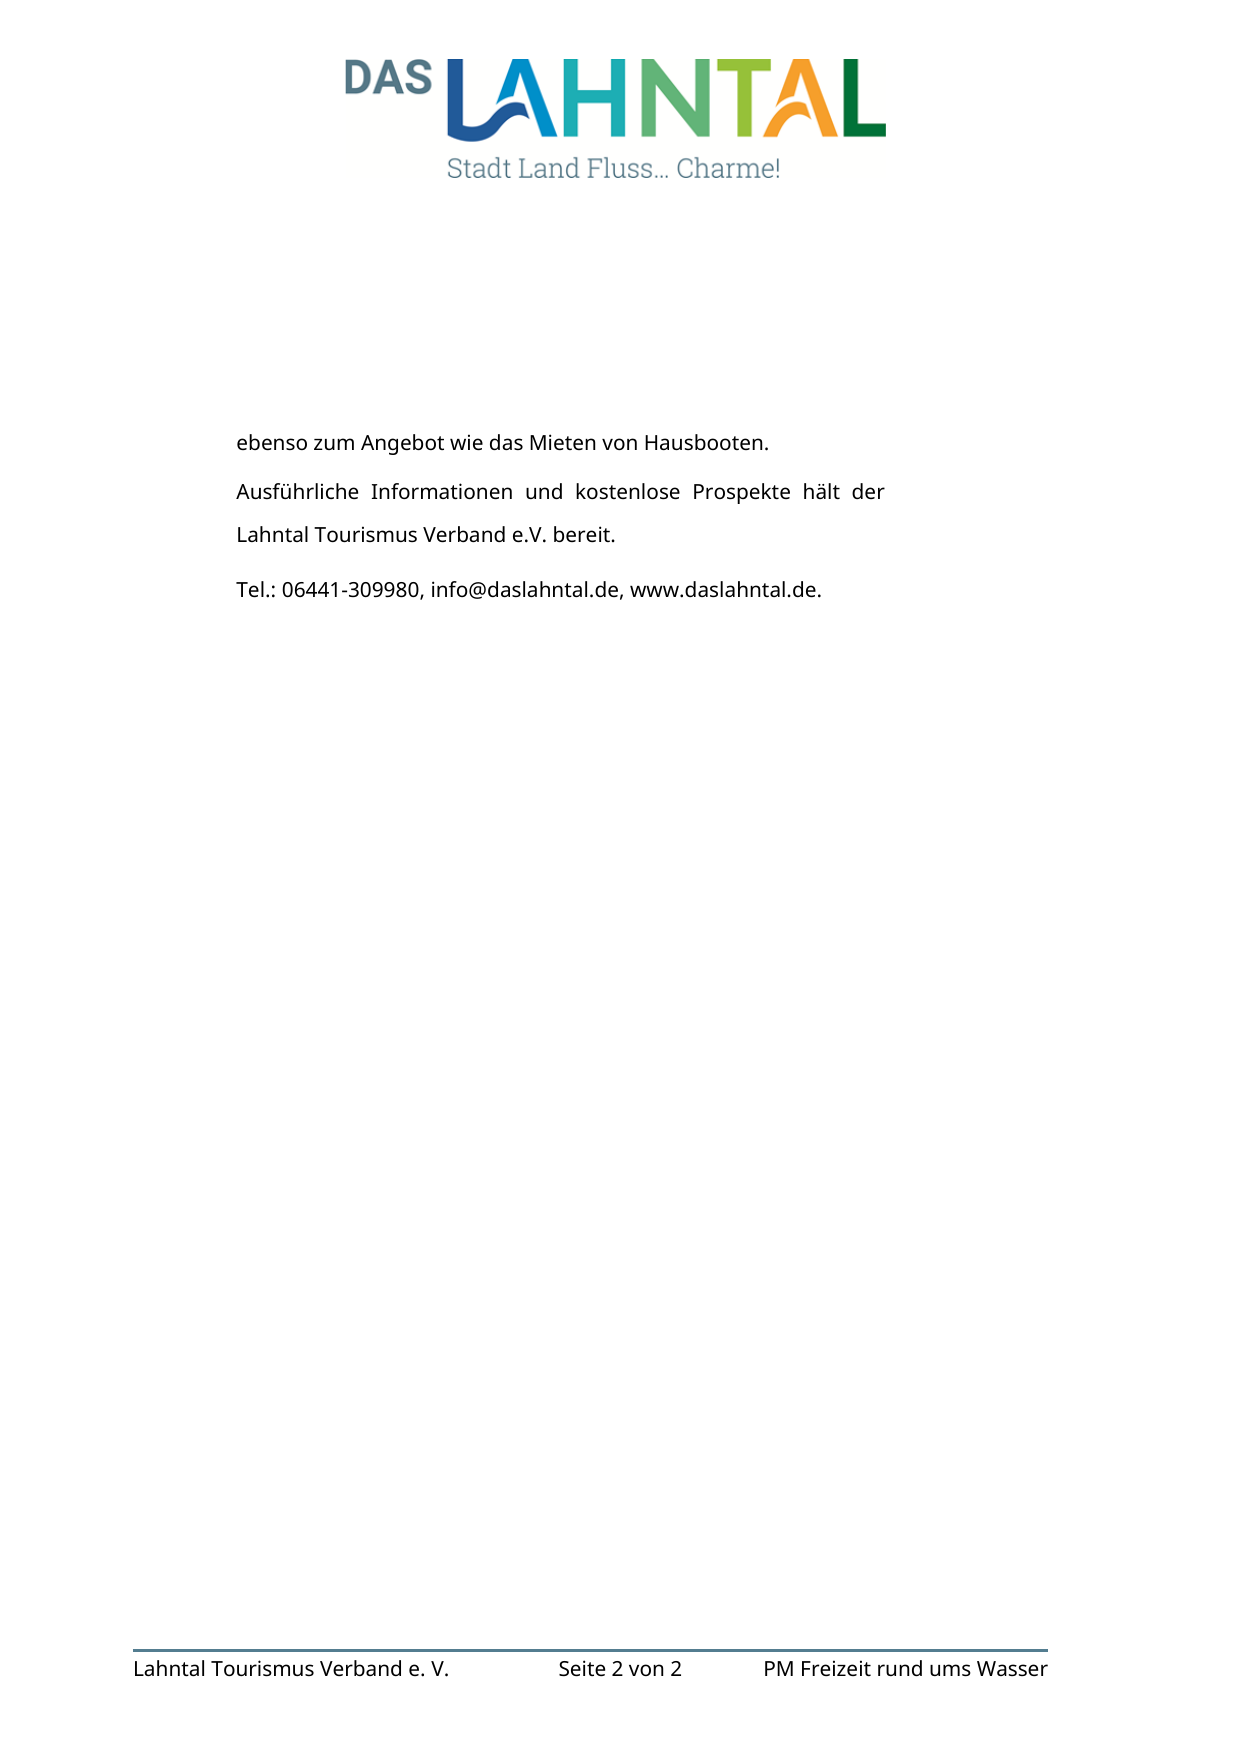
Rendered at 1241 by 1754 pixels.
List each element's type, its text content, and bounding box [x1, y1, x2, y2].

text Tel.: 06441-309980, info@daslahntal.de, www.daslahntal.de. [236, 575, 886, 603]
picture [345, 59, 886, 178]
text Ausführliche Informationen und kostenlose Prospekte hält der Lahntal Tourismus Verband e.V. bereit. [236, 477, 886, 548]
